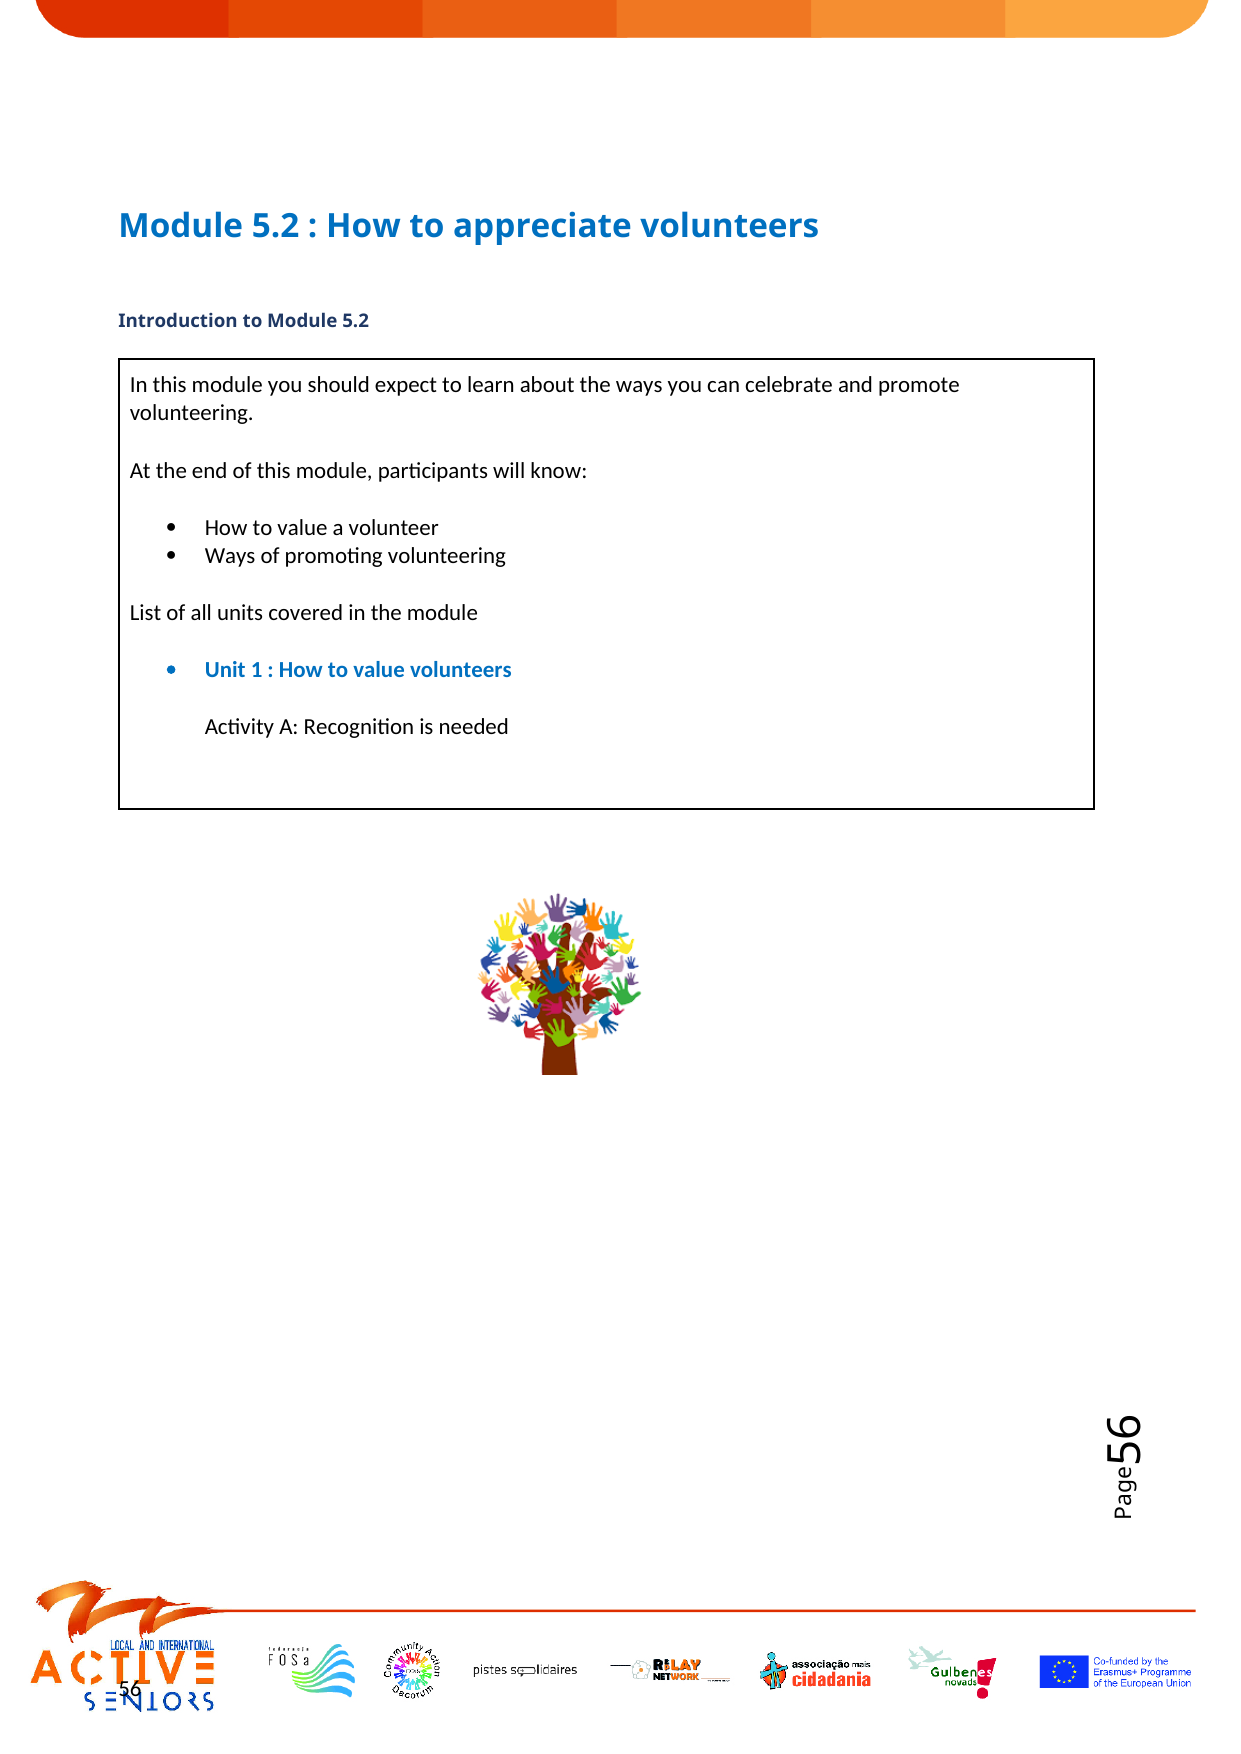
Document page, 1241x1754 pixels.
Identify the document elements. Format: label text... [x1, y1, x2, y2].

table_header In this module you should expect to learn about the ways you can celebrate and promote volunteering. At the end of this module, participants will know: How to value a volunteer Ways of promoting volunteering List of all units covered in the module Unit 1 : How to value volunteers Activity A: Recognition is needed [120, 360, 1093, 808]
subtitle Introduction to Module 5.2 [118, 307, 1004, 332]
subtitle Module 5.2 : How to appreciate volunteers [118, 202, 1004, 248]
picture [0, 0, 1241, 1754]
